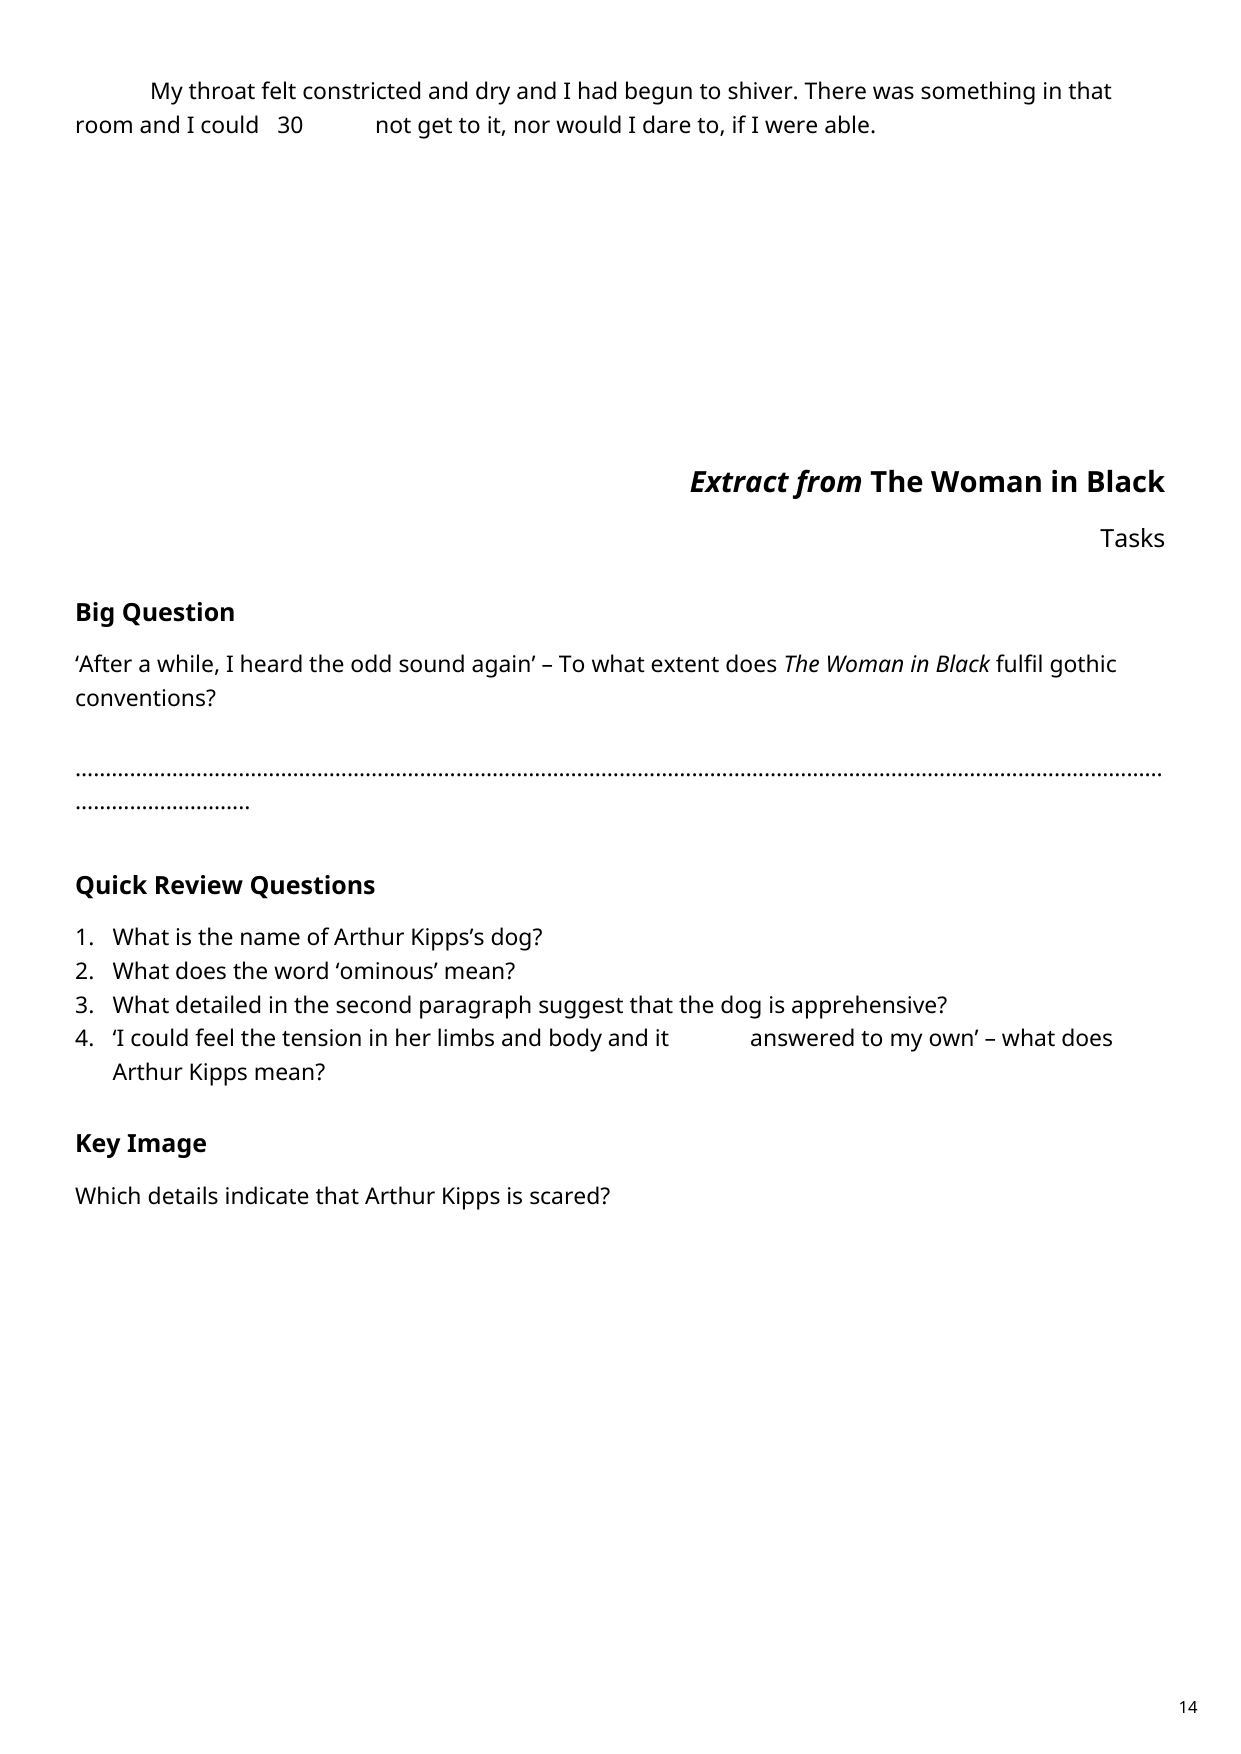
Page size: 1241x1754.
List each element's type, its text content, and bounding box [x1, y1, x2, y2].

text Tasks [75, 521, 1165, 555]
list What is the name of Arthur Kipps’s dog? [75, 921, 1165, 952]
list What does the word ‘ominous’ mean? [75, 955, 1165, 986]
text Big Question [75, 594, 1165, 628]
list ‘I could feel the tension in her limbs and body and it answered to my own’ – what does Arthur Kipps mean? [75, 1022, 1165, 1087]
text ……………………………………………………………………………………………………………………………………………………………………………………….. [75, 752, 1165, 817]
text Extract from The Woman in Black [75, 462, 1165, 501]
text Quick Review Questions [75, 868, 1165, 902]
list What detailed in the second paragraph suggest that the dog is apprehensive? [75, 988, 1165, 1020]
text My throat felt constricted and dry and I had begun to shiver. There was something in that room and I could 30 not get to it, nor would I dare to, if I were able. [75, 75, 1165, 140]
text ‘After a while, I heard the odd sound again’ – To what extent does The Woman in Black fulfil gothic conventions? [75, 648, 1165, 713]
text Which details indicate that Arthur Kipps is scared? [75, 1179, 1165, 1211]
text Key Image [75, 1126, 1165, 1160]
